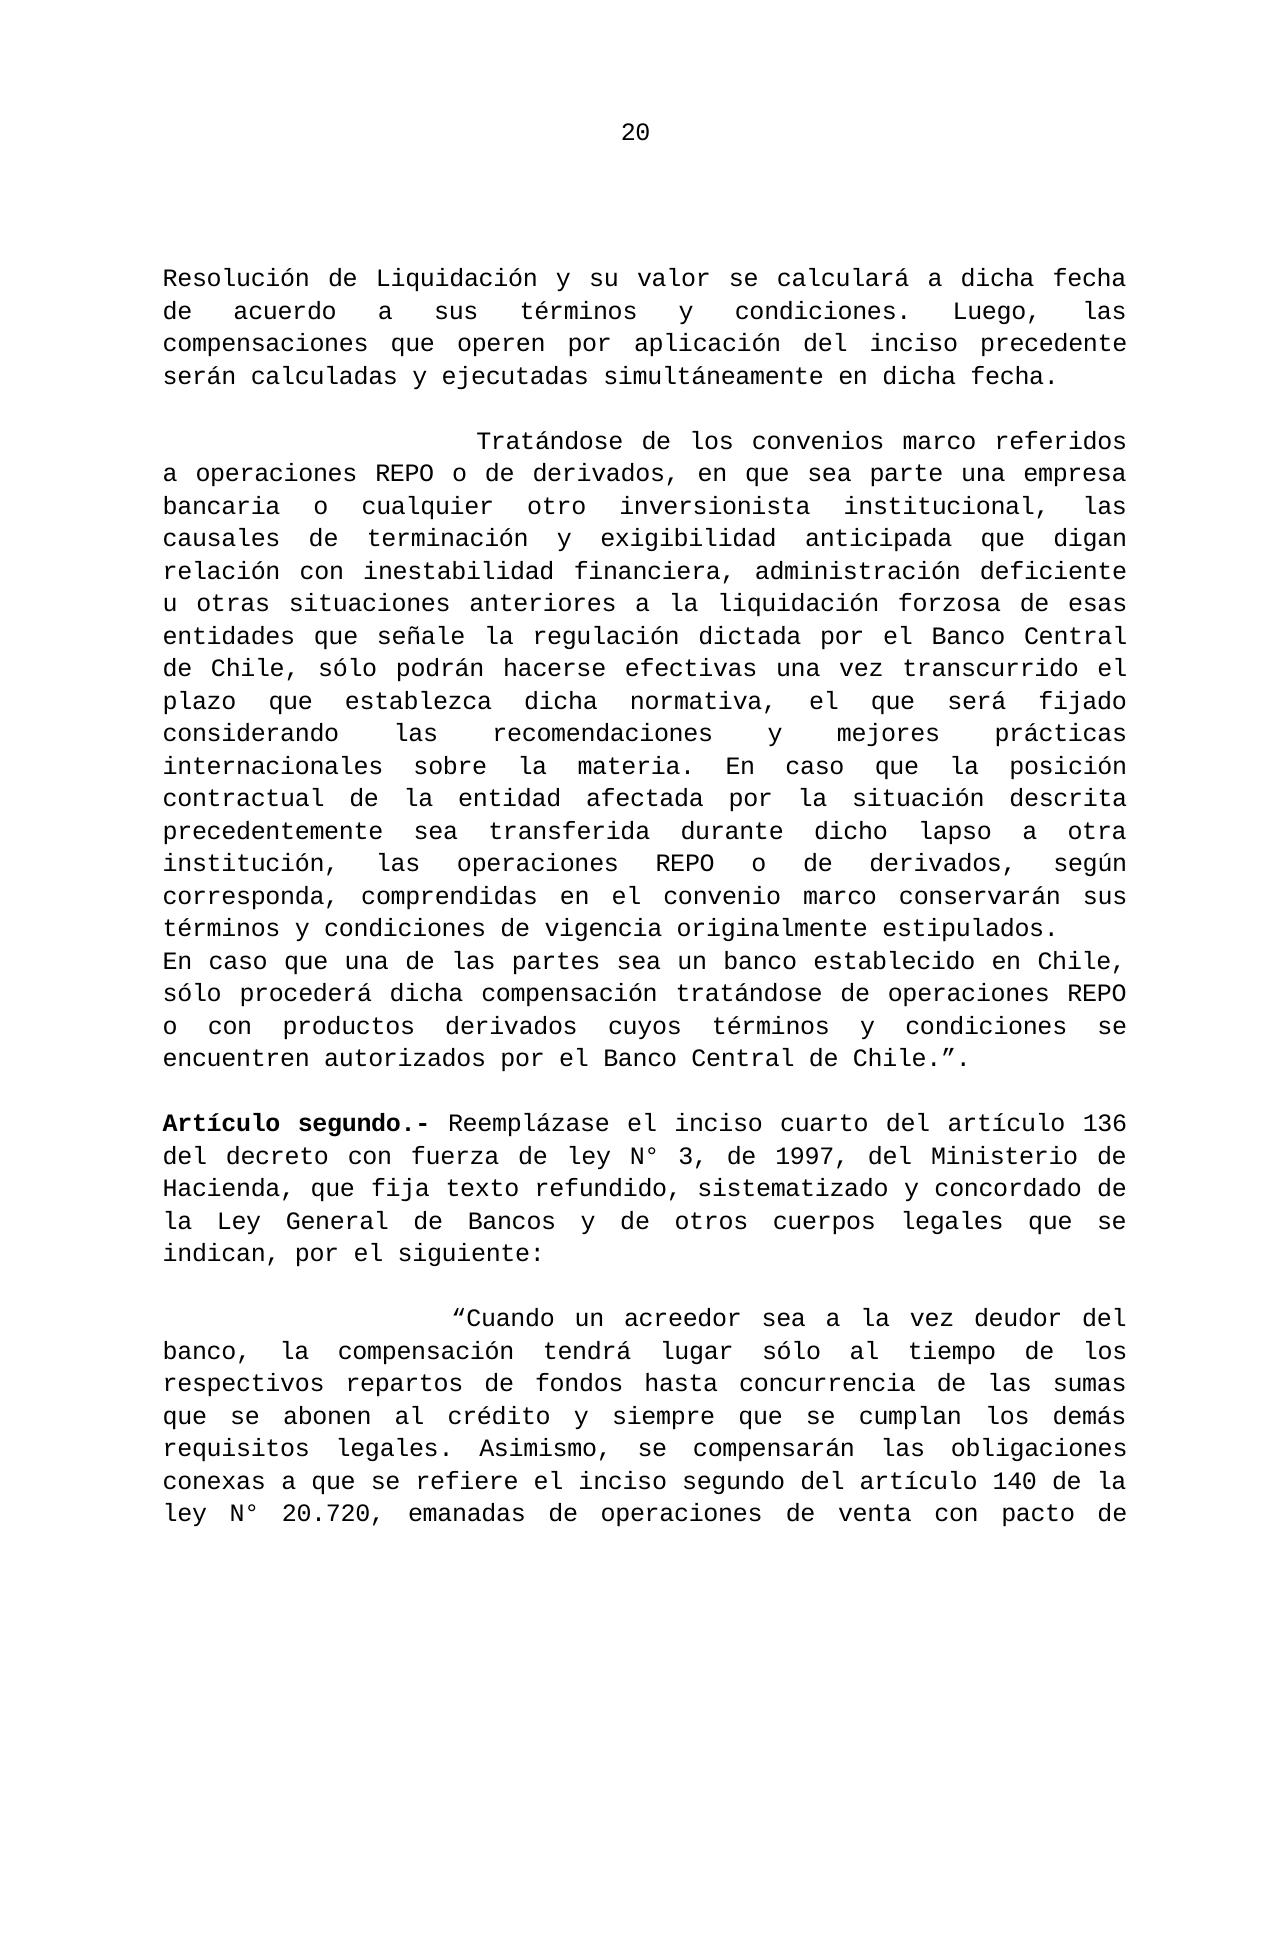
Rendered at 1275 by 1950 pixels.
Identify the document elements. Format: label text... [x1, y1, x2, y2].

text Tratándose de los convenios marco referidos a operaciones REPO o de derivados, en que sea parte una empresa bancaria o cualquier otro inversionista institucional, las causales de terminación y exigibilidad anticipada que digan relación con inestabilidad financiera, administración deficiente u otras situaciones anteriores a la liquidación forzosa de esas entidades que señale la regulación dictada por el Banco Central de Chile, sólo podrán hacerse efectivas una vez transcurrido el plazo que establezca dicha normativa, el que será fijado considerando las recomendaciones y mejores prácticas internacionales sobre la materia. En caso que la posición contractual de la entidad afectada por la situación descrita precedentemente sea transferida durante dicho lapso a otra institución, las operaciones REPO o de derivados, según corresponda, comprendidas en el convenio marco conservarán sus términos y condiciones de vigencia originalmente estipulados. [162, 428, 1127, 944]
text Artículo segundo.- Reemplázase el inciso cuarto del artículo 136 del decreto con fuerza de ley N° 3, de 1997, del Ministerio de Hacienda, que fija texto refundido, sistematizado y concordado de la Ley General de Bancos y de otros cuerpos legales que se indican, por el siguiente: [162, 1111, 1127, 1269]
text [162, 266, 1127, 392]
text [162, 1306, 1127, 1529]
text En caso que una de las partes sea un banco establecido en Chile, sólo procederá dicha compensación tratándose de operaciones REPO o con productos derivados cuyos términos y condiciones se encuentren autorizados por el Banco Central de Chile.”. [162, 948, 1127, 1074]
